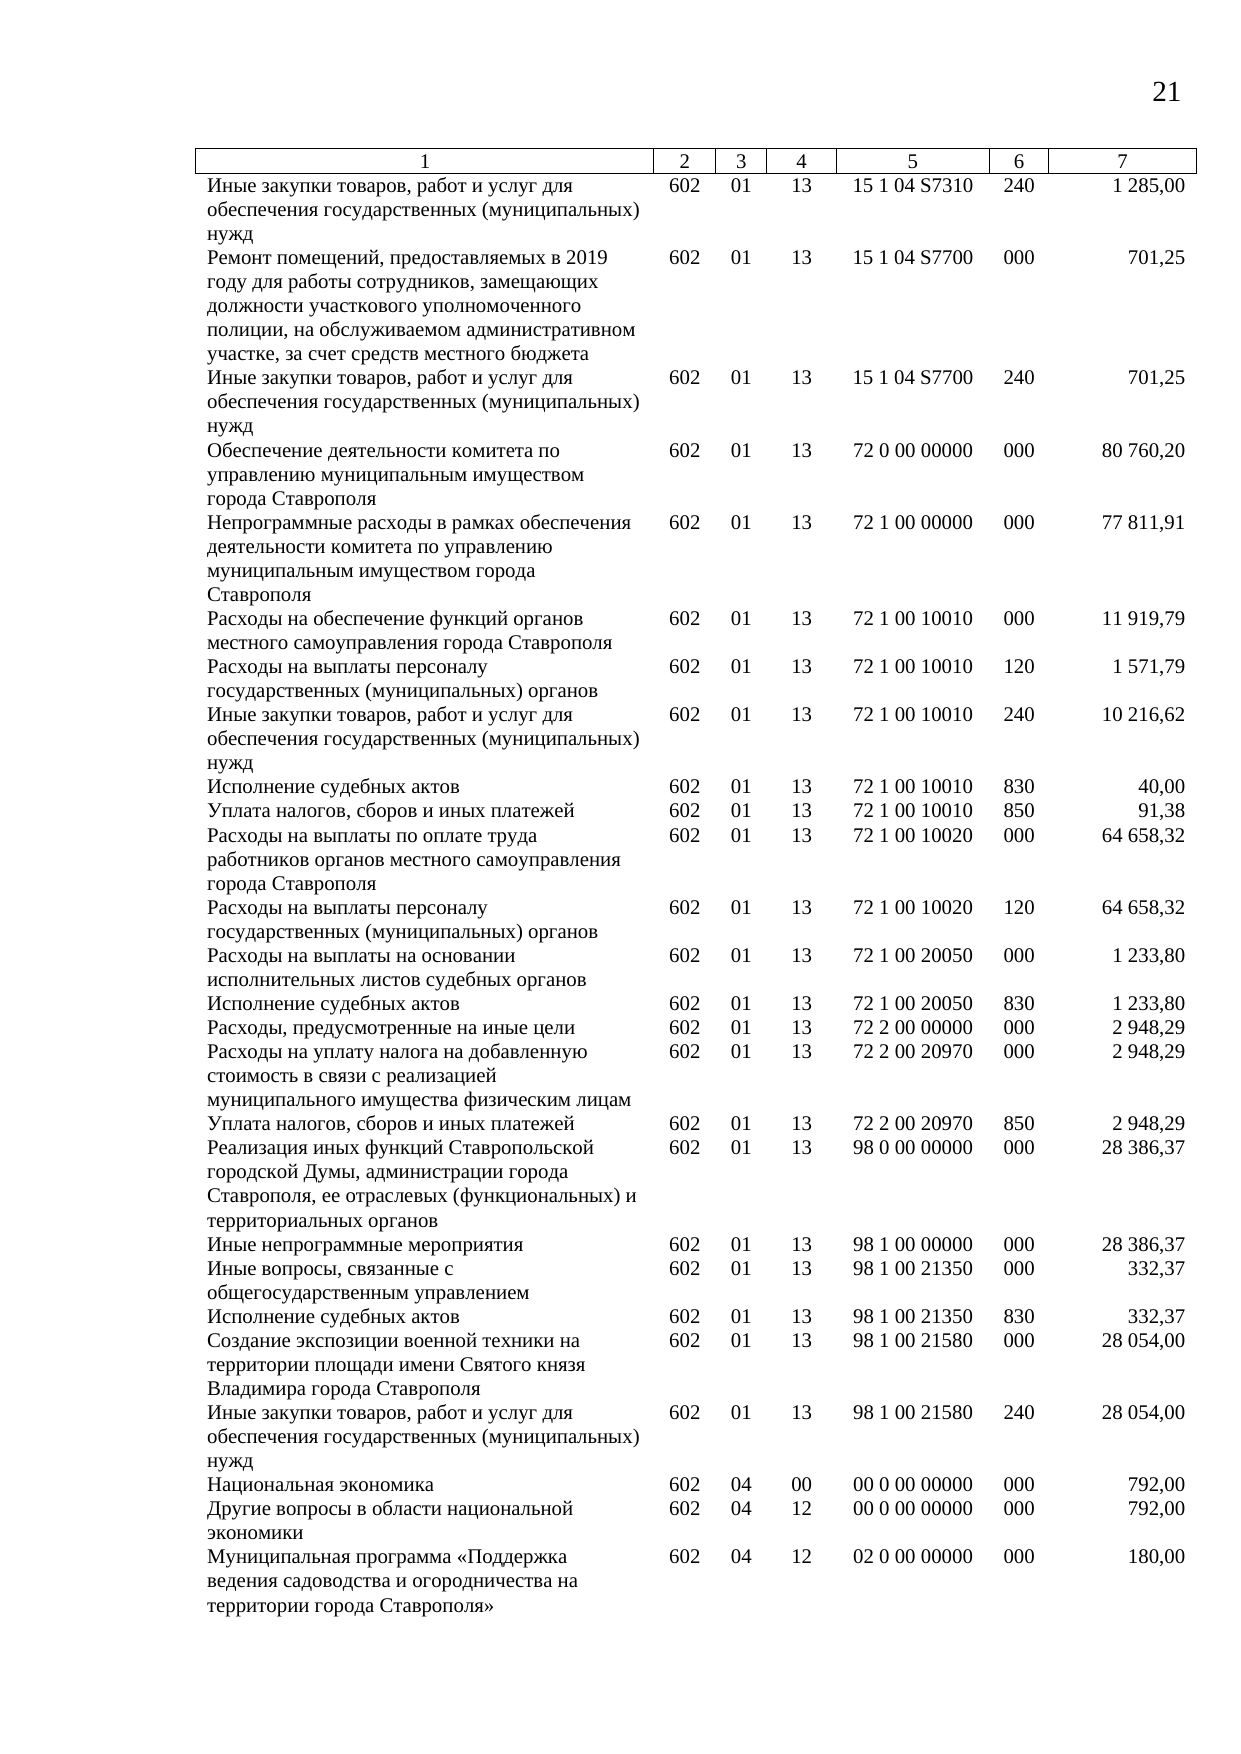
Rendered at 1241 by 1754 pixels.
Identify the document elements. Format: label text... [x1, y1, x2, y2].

table_cell 602 [654, 943, 715, 991]
table_cell 28 386,37 [1049, 1232, 1196, 1256]
table_cell 72 0 00 00000 [836, 438, 989, 510]
table_cell 701,25 [1049, 365, 1196, 437]
table_cell Иные вопросы, связанные с общегосударственным управлением [196, 1256, 654, 1304]
table_cell Другие вопросы в области национальной экономики [196, 1496, 654, 1544]
table_cell 602 [654, 1328, 715, 1400]
table_cell 01 [715, 991, 767, 1015]
table_cell 02 0 00 00000 [836, 1544, 989, 1617]
table_cell 602 [654, 1544, 715, 1617]
table_cell 000 [989, 1496, 1048, 1544]
table_cell 01 [715, 174, 767, 245]
table_cell 602 [654, 1472, 715, 1496]
table_cell 01 [715, 438, 767, 510]
table_cell 40,00 [1049, 774, 1196, 798]
table_cell 72 1 00 20050 [836, 943, 989, 991]
table_cell 701,25 [1049, 245, 1196, 365]
table_cell 240 [989, 174, 1048, 245]
table_cell 13 [767, 823, 836, 895]
table_cell 13 [767, 1400, 836, 1472]
table_cell 01 [715, 1039, 767, 1111]
table_cell 240 [989, 365, 1048, 437]
table_cell Непрограммные расходы в рамках обеспечения деятельности комитета по управлению муниципальным имуществом города Ставрополя [196, 510, 654, 606]
table_cell 01 [715, 774, 767, 798]
table_cell 13 [767, 774, 836, 798]
table_cell 98 1 00 00000 [836, 1232, 989, 1256]
table_cell 602 [654, 174, 715, 245]
table_cell 13 [767, 1015, 836, 1039]
table_cell 01 [715, 606, 767, 654]
table_cell 850 [989, 799, 1048, 822]
table_cell 80 760,20 [1049, 438, 1196, 510]
table_cell 240 [989, 702, 1048, 774]
table_cell 12 [767, 1496, 836, 1544]
table_cell 602 [654, 438, 715, 510]
table_cell 00 0 00 00000 [836, 1496, 989, 1544]
table_cell 13 [767, 1328, 836, 1400]
table_cell 1 233,80 [1049, 943, 1196, 991]
table_cell 01 [715, 1400, 767, 1472]
table_cell Иные закупки товаров, работ и услуг для обеспечения государственных (муниципальных) нужд [196, 174, 654, 245]
table_cell 98 1 00 21580 [836, 1400, 989, 1472]
table_cell Уплата налогов, сборов и иных платежей [196, 1111, 654, 1135]
table_cell 13 [767, 943, 836, 991]
table_cell 792,00 [1049, 1496, 1196, 1544]
table_cell 01 [715, 1135, 767, 1232]
table_cell 72 1 00 10010 [836, 702, 989, 774]
table_cell 13 [767, 606, 836, 654]
table_cell 000 [989, 438, 1048, 510]
table_cell 602 [654, 654, 715, 702]
table_header 3 [716, 149, 766, 173]
table_cell 602 [654, 895, 715, 943]
table_cell 180,00 [1049, 1544, 1196, 1617]
table_cell Муниципальная программа «Поддержка ведения садоводства и огородничества на территории города Ставрополя» [196, 1544, 654, 1617]
table_cell 602 [654, 365, 715, 437]
table_cell 01 [715, 799, 767, 822]
table_cell 15 1 04 S7310 [836, 174, 989, 245]
table_cell 13 [767, 1304, 836, 1328]
table_cell 602 [654, 823, 715, 895]
table_cell 2 948,29 [1049, 1015, 1196, 1039]
table_cell 120 [989, 654, 1048, 702]
table_header 5 [837, 149, 989, 173]
table_cell 04 [715, 1472, 767, 1496]
table_cell 04 [715, 1544, 767, 1617]
table_cell 77 811,91 [1049, 510, 1196, 606]
table_cell 602 [654, 1400, 715, 1472]
table_cell 000 [989, 1232, 1048, 1256]
table_cell 2 948,29 [1049, 1111, 1196, 1135]
table_cell 13 [767, 702, 836, 774]
table_cell 120 [989, 895, 1048, 943]
table_cell 28 386,37 [1049, 1135, 1196, 1232]
table_cell Иные закупки товаров, работ и услуг для обеспечения государственных (муниципальных) нужд [196, 365, 654, 437]
table_cell 13 [767, 1135, 836, 1232]
table_cell 98 1 00 21350 [836, 1304, 989, 1328]
table_cell 10 216,62 [1049, 702, 1196, 774]
table_cell 00 [767, 1472, 836, 1496]
table_cell 72 1 00 10010 [836, 606, 989, 654]
table_cell 01 [715, 1328, 767, 1400]
table_cell 602 [654, 1111, 715, 1135]
table_cell 01 [715, 1232, 767, 1256]
table_cell 000 [989, 1544, 1048, 1617]
table_cell 01 [715, 510, 767, 606]
table_cell 1 233,80 [1049, 991, 1196, 1015]
table_cell 72 1 00 00000 [836, 510, 989, 606]
table_cell Иные закупки товаров, работ и услуг для обеспечения государственных (муниципальных) нужд [196, 702, 654, 774]
table_cell 01 [715, 245, 767, 365]
table_cell 72 2 00 20970 [836, 1039, 989, 1111]
table_cell 602 [654, 1232, 715, 1256]
table_cell 240 [989, 1400, 1048, 1472]
table_cell Исполнение судебных актов [196, 774, 654, 798]
table_cell 602 [654, 245, 715, 365]
table_cell 13 [767, 991, 836, 1015]
table_cell 602 [654, 1304, 715, 1328]
table_cell 13 [767, 174, 836, 245]
table_cell Создание экспозиции военной техники на территории площади имени Святого князя Владимира города Ставрополя [196, 1328, 654, 1400]
table_cell 01 [715, 1304, 767, 1328]
table_cell 000 [989, 823, 1048, 895]
table_cell 72 1 00 10020 [836, 823, 989, 895]
table_cell 1 285,00 [1049, 174, 1196, 245]
table_cell 000 [989, 943, 1048, 991]
table_cell 830 [989, 774, 1048, 798]
table_cell 13 [767, 1232, 836, 1256]
table_cell 15 1 04 S7700 [836, 365, 989, 437]
table_cell 000 [989, 1039, 1048, 1111]
table_cell 602 [654, 510, 715, 606]
table_cell 01 [715, 1256, 767, 1304]
table_cell 000 [989, 1135, 1048, 1232]
table_cell 28 054,00 [1049, 1400, 1196, 1472]
table_cell 602 [654, 991, 715, 1015]
table_cell 602 [654, 1256, 715, 1304]
table_cell 04 [715, 1496, 767, 1544]
table_cell 602 [654, 606, 715, 654]
table_cell 98 1 00 21350 [836, 1256, 989, 1304]
table_cell Расходы на выплаты на основании исполнительных листов судебных органов [196, 943, 654, 991]
table_cell 13 [767, 1039, 836, 1111]
table_cell Исполнение судебных актов [196, 1304, 654, 1328]
table_header 2 [654, 149, 715, 173]
table_cell Иные непрограммные мероприятия [196, 1232, 654, 1256]
table_cell 332,37 [1049, 1256, 1196, 1304]
table_cell 000 [989, 510, 1048, 606]
table_cell 72 2 00 20970 [836, 1111, 989, 1135]
table_cell 000 [989, 606, 1048, 654]
table_cell 13 [767, 365, 836, 437]
table_cell 72 1 00 20050 [836, 991, 989, 1015]
table_cell 01 [715, 365, 767, 437]
table_header 6 [990, 149, 1048, 173]
table_cell 72 1 00 10020 [836, 895, 989, 943]
table_header 4 [767, 149, 836, 173]
table_cell 12 [767, 1544, 836, 1617]
table_cell 2 948,29 [1049, 1039, 1196, 1111]
table_cell 13 [767, 1111, 836, 1135]
table_cell 602 [654, 1015, 715, 1039]
table_cell 830 [989, 1304, 1048, 1328]
table_cell 602 [654, 702, 715, 774]
table_cell Исполнение судебных актов [196, 991, 654, 1015]
table_cell 13 [767, 654, 836, 702]
table_cell Расходы на обеспечение функций органов местного самоуправления города Ставрополя [196, 606, 654, 654]
table_cell 000 [989, 1328, 1048, 1400]
table_cell 01 [715, 895, 767, 943]
table_cell 000 [989, 1256, 1048, 1304]
table_cell Расходы, предусмотренные на иные цели [196, 1015, 654, 1039]
table_cell Национальная экономика [196, 1472, 654, 1496]
table_cell 1 571,79 [1049, 654, 1196, 702]
table_cell 15 1 04 S7700 [836, 245, 989, 365]
table_cell 13 [767, 438, 836, 510]
table_cell 602 [654, 799, 715, 822]
table_cell 01 [715, 654, 767, 702]
table_cell 000 [989, 1015, 1048, 1039]
table_cell 72 1 00 10010 [836, 799, 989, 822]
table_cell Реализация иных функций Ставропольской городской Думы, администрации города Ставрополя, ее отраслевых (функциональных) и территориальных органов [196, 1135, 654, 1232]
table_header 1 [196, 149, 653, 173]
table_cell 91,38 [1049, 799, 1196, 822]
table_cell 01 [715, 823, 767, 895]
table_cell 602 [654, 1496, 715, 1544]
table_cell 01 [715, 702, 767, 774]
table_cell 830 [989, 991, 1048, 1015]
table_cell 13 [767, 799, 836, 822]
table_cell 792,00 [1049, 1472, 1196, 1496]
table_cell 01 [715, 943, 767, 991]
table_cell 64 658,32 [1049, 823, 1196, 895]
table_cell 13 [767, 510, 836, 606]
table_cell Расходы на уплату налога на добавленную стоимость в связи с реализацией муниципального имущества физическим лицам [196, 1039, 654, 1111]
table_cell 98 1 00 21580 [836, 1328, 989, 1400]
table_cell 13 [767, 895, 836, 943]
table_cell 72 2 00 00000 [836, 1015, 989, 1039]
table_cell 000 [989, 1472, 1048, 1496]
table_cell 13 [767, 245, 836, 365]
table_cell Расходы на выплаты персоналу государственных (муниципальных) органов [196, 654, 654, 702]
table_cell 72 1 00 10010 [836, 654, 989, 702]
table_cell 850 [989, 1111, 1048, 1135]
table_cell 602 [654, 774, 715, 798]
table_cell 64 658,32 [1049, 895, 1196, 943]
table_header 7 [1049, 149, 1196, 173]
table_cell 332,37 [1049, 1304, 1196, 1328]
table_cell 01 [715, 1111, 767, 1135]
table_cell 602 [654, 1039, 715, 1111]
table_cell 98 0 00 00000 [836, 1135, 989, 1232]
table_cell 01 [715, 1015, 767, 1039]
table_cell Обеспечение деятельности комитета по управлению муниципальным имуществом города Ставрополя [196, 438, 654, 510]
table_cell Иные закупки товаров, работ и услуг для обеспечения государственных (муниципальных) нужд [196, 1400, 654, 1472]
table_cell Уплата налогов, сборов и иных платежей [196, 799, 654, 822]
table_cell 000 [989, 245, 1048, 365]
table_cell 00 0 00 00000 [836, 1472, 989, 1496]
table_cell 602 [654, 1135, 715, 1232]
table_cell Расходы на выплаты по оплате труда работников органов местного самоуправления города Ставрополя [196, 823, 654, 895]
table_cell Расходы на выплаты персоналу государственных (муниципальных) органов [196, 895, 654, 943]
table_cell 11 919,79 [1049, 606, 1196, 654]
table_cell Ремонт помещений, предоставляемых в 2019 году для работы сотрудников, замещающих должности участкового уполномоченного полиции, на обслуживаемом административном участке, за счет средств местного бюджета [196, 245, 654, 365]
table_cell 13 [767, 1256, 836, 1304]
table_cell 72 1 00 10010 [836, 774, 989, 798]
table_cell 28 054,00 [1049, 1328, 1196, 1400]
